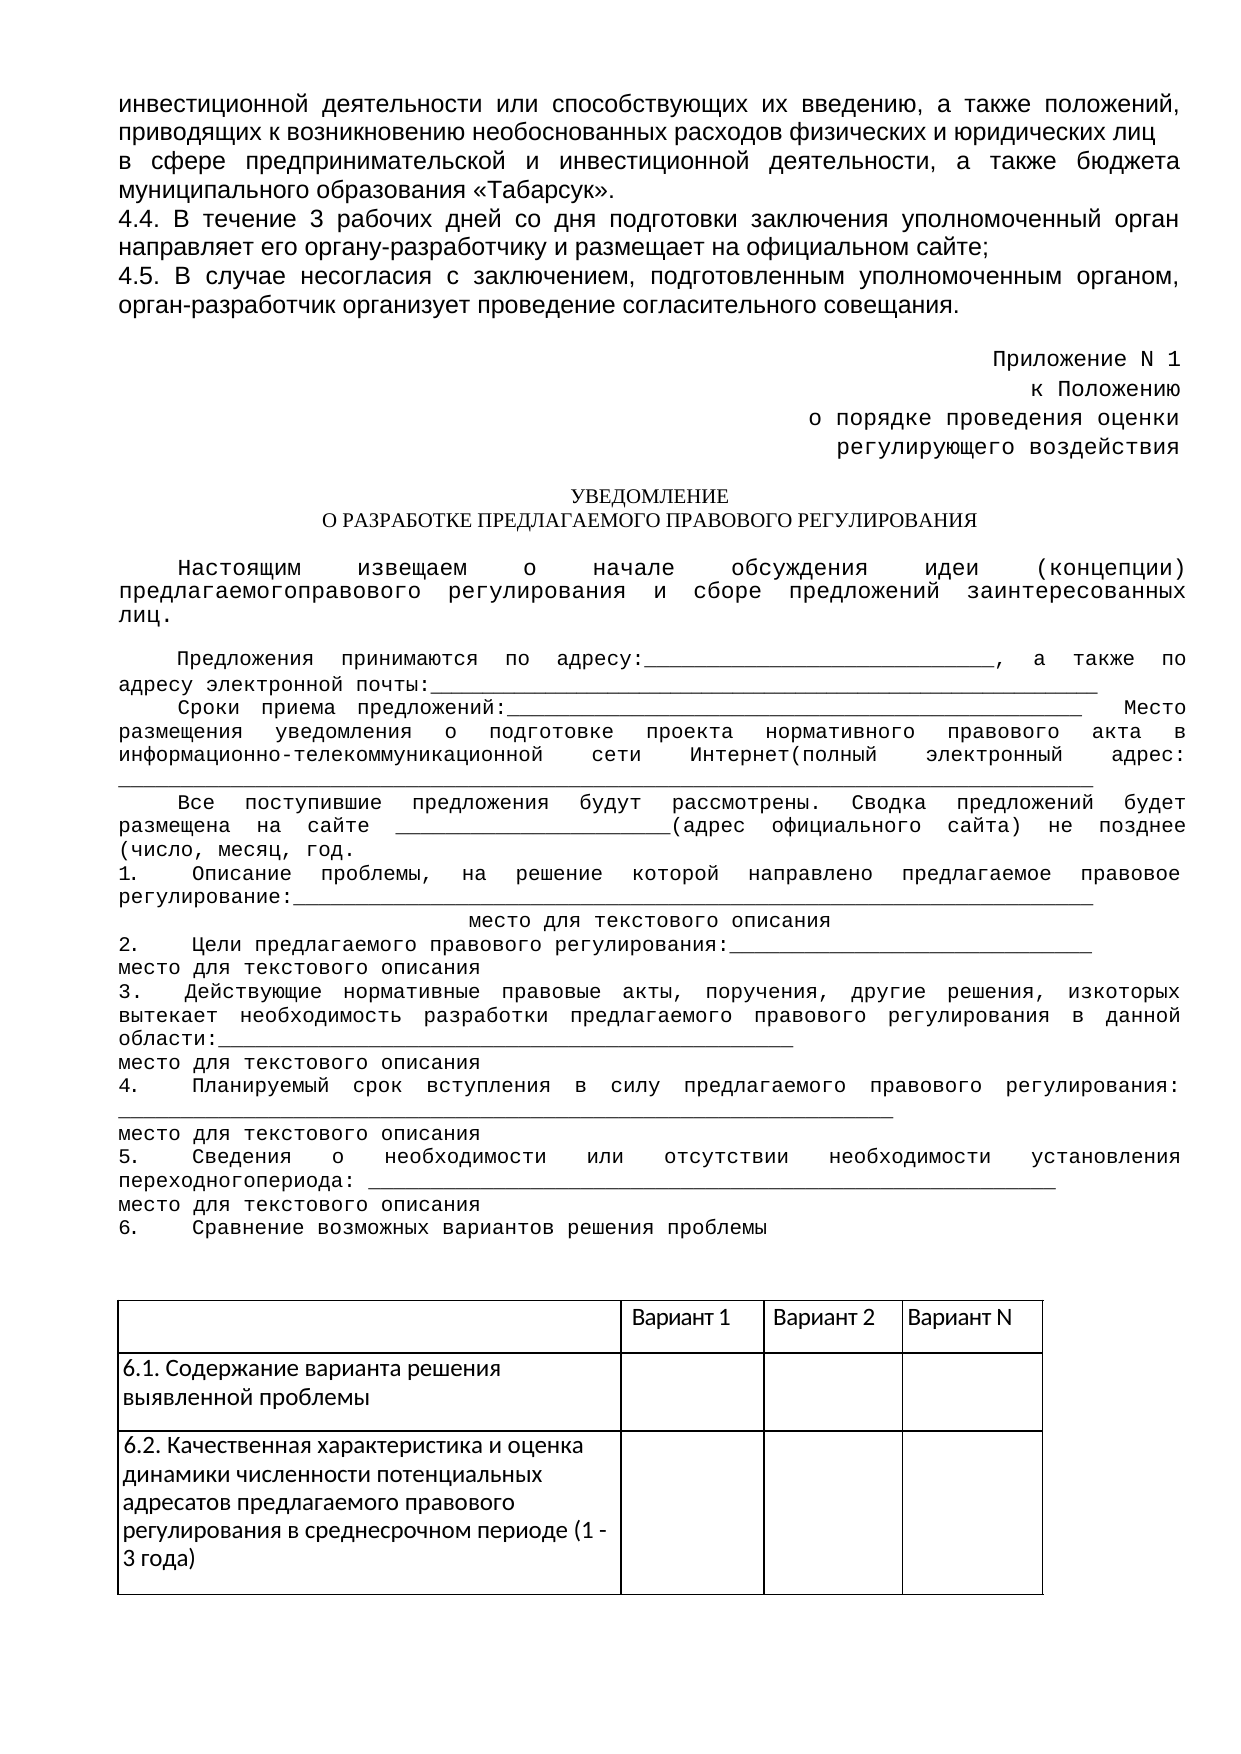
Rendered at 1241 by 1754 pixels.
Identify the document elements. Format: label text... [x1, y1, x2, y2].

text 6. Сравнение возможных вариантов решения проблемы [118, 1217, 1181, 1241]
table_cell [765, 1354, 902, 1430]
text 2. Цели предлагаемого правового регулирования:_____________________________ [118, 934, 1181, 957]
text 4. Планируемый срок вступления в силу предлагаемого правового регулирования: ______________________________________________________________ [118, 1076, 1181, 1123]
table_cell 6.2. Качественная характеристика и оценка динамики численности потенциальных адресатов предлагаемого правового регулирования в среднесрочном периоде (1 -3 года) [119, 1432, 620, 1593]
text в сфере предпринимательской и инвестиционной деятельности, а также бюджета муниципального образования «Табарсук». [118, 146, 1181, 204]
text 1. Описание проблемы, на решение которой направлено предлагаемое правовое регулирование:________________________________________________________________ [118, 863, 1181, 910]
text 4.5. В случае несогласия с заключением, подготовленным уполномоченным органом, орган-разработчик организует проведение согласительного совещания. [118, 261, 1181, 319]
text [118, 89, 1181, 146]
table_cell 6.1. Содержание варианта решения выявленной проблемы [119, 1354, 620, 1430]
text место для текстового описания [118, 1052, 1181, 1076]
text о порядке проведения оценки [118, 402, 1179, 431]
text Настоящим извещаем о начале обсуждения идеи (концепции) предлагаемогоправового регулирования и сборе предложений заинтересованных лиц. [119, 556, 1187, 627]
text Предложения принимаются по адресу:____________________________, а также по адресу электронной почты:________________________________________________________________ [118, 648, 1187, 697]
text место для текстового описания [118, 1194, 1181, 1217]
text Сроки приема предложений:______________________________________________ Место размещения уведомления о подготовке проекта нормативного правового акта в информационно-телекоммуникационной сети Интернет(полный электронный адрес: ______________________________________________________________________________ [118, 697, 1187, 792]
table_header [119, 1301, 620, 1352]
table_cell [765, 1432, 902, 1593]
table_cell [903, 1432, 1042, 1593]
text место для текстового описания [118, 957, 1181, 981]
table_header Вариант N [903, 1301, 1042, 1352]
table_header Вариант 2 [765, 1301, 902, 1352]
text 5. Сведения о необходимости или отсутствии необходимости установления переходногопериода: _______________________________________________________ [118, 1146, 1181, 1194]
text к Положению [118, 373, 1180, 402]
table_cell [903, 1354, 1042, 1430]
text 4.4. В течение 3 рабочих дней со дня подготовки заключения уполномоченный орган направляет его органу-разработчику и размещает на официальном сайте; [118, 204, 1181, 261]
text О РАЗРАБОТКЕ ПРЕДЛАГАЕМОГО ПРАВОВОГО РЕГУЛИРОВАНИЯ [118, 508, 1181, 532]
text УВЕДОМЛЕНИЕ [118, 484, 1181, 508]
text место для текстового описания [118, 910, 1181, 934]
table_cell [622, 1432, 763, 1593]
table_header Вариант 1 [622, 1301, 763, 1352]
text 3. Действующие нормативные правовые акты, поручения, другие решения, изкоторых вытекает необходимость разработки предлагаемого правового регулирования в данной области:______________________________________________ [118, 981, 1181, 1052]
text Приложение N 1 [118, 347, 1181, 373]
text Все поступившие предложения будут рассмотрены. Сводка предложений будет размещена на сайте ______________________(адрес официального сайта) не позднее (число, месяц, год. [118, 792, 1187, 863]
text регулирующего воздействия [118, 431, 1180, 460]
text место для текстового описания [118, 1123, 1181, 1146]
table_cell [622, 1354, 763, 1430]
